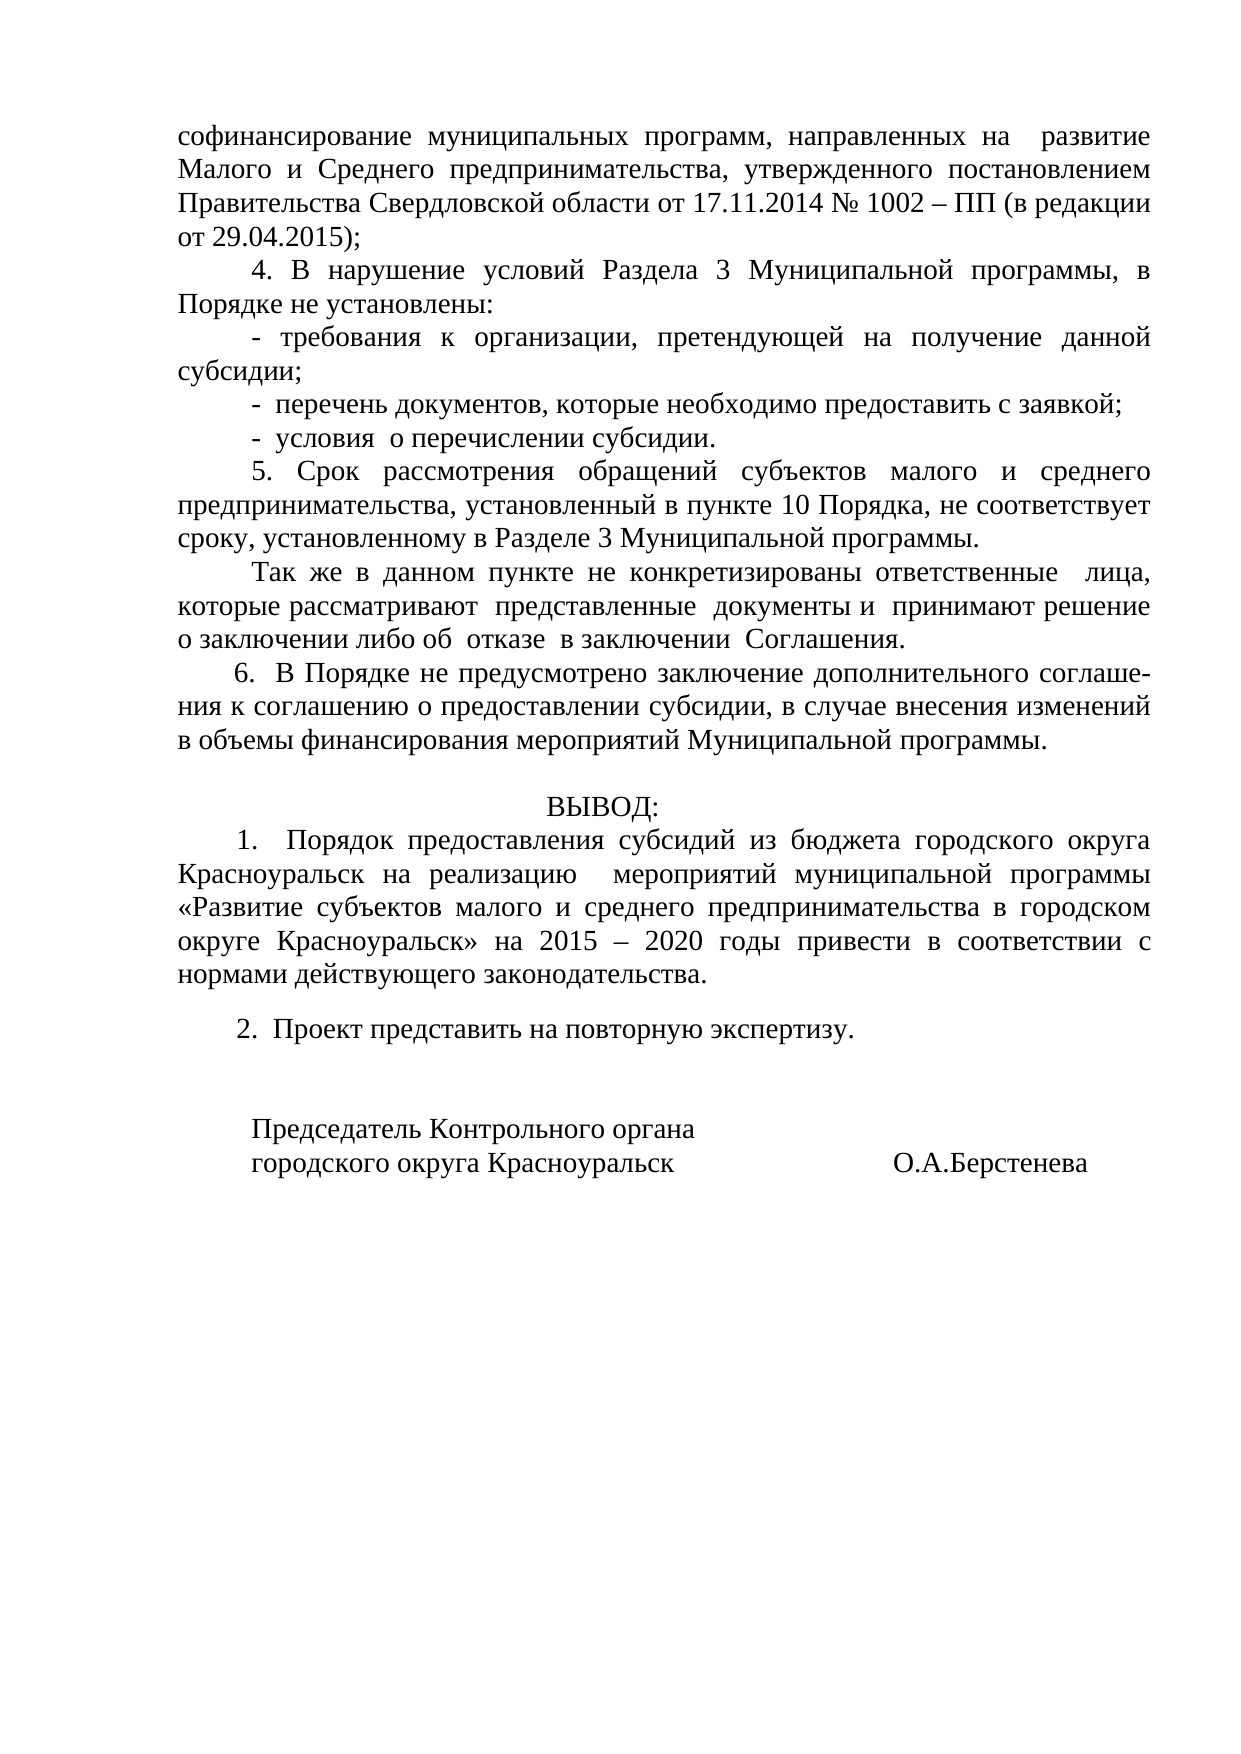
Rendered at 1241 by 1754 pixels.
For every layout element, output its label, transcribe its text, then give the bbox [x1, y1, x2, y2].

text Так же в данном пункте не конкретизированы ответственные лица, которые рассматривают представленные документы и принимают решение о заключении либо об отказе в заключении Соглашения. [177, 554, 1152, 655]
text - перечень документов, которые необходимо предоставить с заявкой; [177, 386, 1152, 420]
text 1. Порядок предоставления субсидий из бюджета городского округа Красноуральск на реализацию мероприятий муниципальной программы «Развитие субъектов малого и среднего предпринимательства в городском округе Красноуральск» на 2015 – 2020 годы привести в соответствии с нормами действующего законодательства. [177, 822, 1152, 990]
text Председатель Контрольного органа [177, 1112, 1152, 1145]
text ВЫВОД: [177, 789, 1152, 822]
text 4. В нарушение условий Раздела 3 Муниципальной программы, в Порядке не установлены: [177, 252, 1152, 319]
text - условия о перечислении субсидии. [177, 420, 1152, 453]
text городского округа Красноуральск О.А.Берстенева [177, 1145, 1152, 1179]
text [177, 118, 1152, 252]
text 5. Срок рассмотрения обращений субъектов малого и среднего предпринимательства, установленный в пункте 10 Порядка, не соответствует сроку, установленному в Разделе 3 Муниципальной программы. [177, 453, 1152, 554]
text 2. Проект представить на повторную экспертизу. [177, 1011, 1152, 1044]
text - требования к организации, претендующей на получение данной субсидии; [177, 319, 1152, 386]
text 6. В Порядке не предусмотрено заключение дополнительного соглаше-ния к соглашению о предоставлении субсидии, в случае внесения изменений в объемы финансирования мероприятий Муниципальной программы. [177, 655, 1152, 755]
